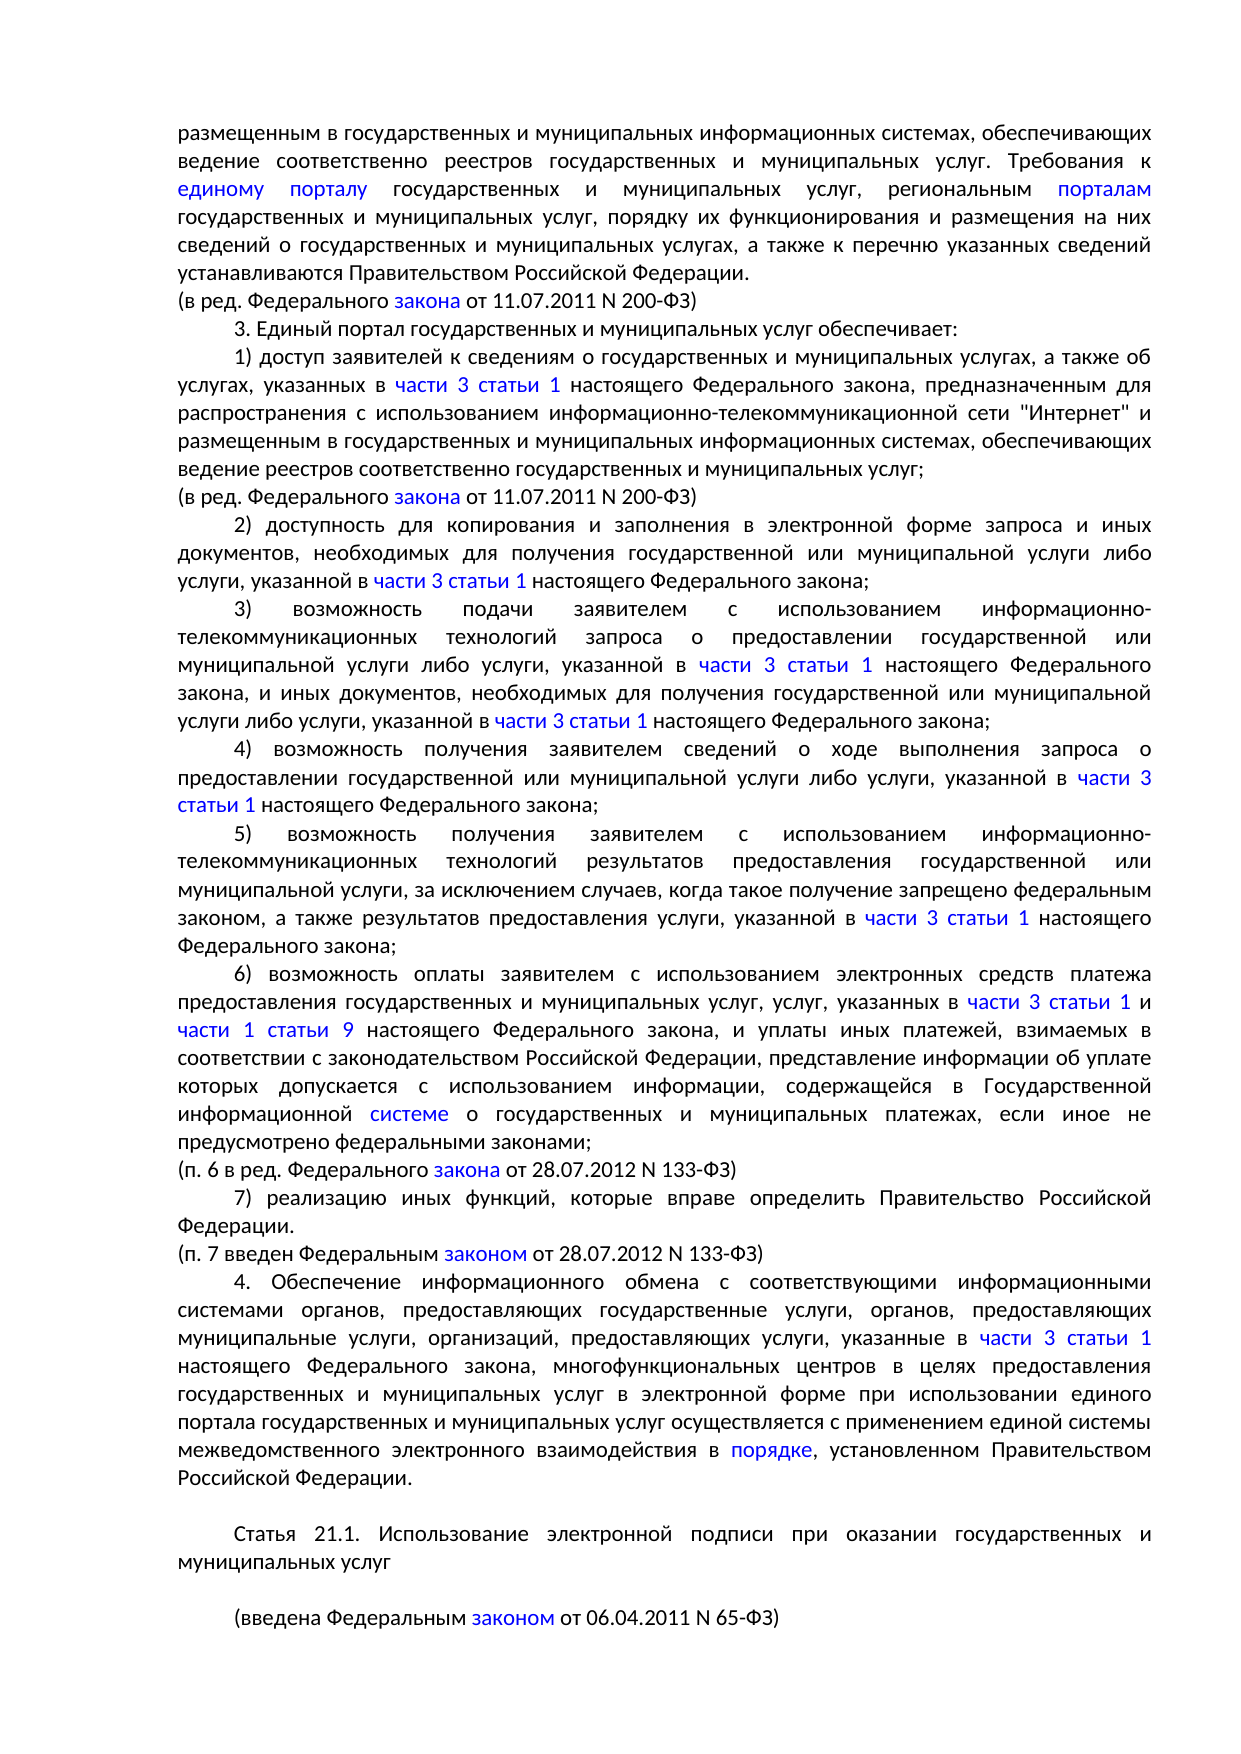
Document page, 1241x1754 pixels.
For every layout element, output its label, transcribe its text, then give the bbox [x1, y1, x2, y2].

text 2) доступность для копирования и заполнения в электронной форме запроса и иных документов, необходимых для получения государственной или муниципальной услуги либо услуги, указанной в части 3 статьи 1 настоящего Федерального закона; [177, 510, 1152, 594]
text (п. 7 введен Федеральным законом от 28.07.2012 N 133-ФЗ) [177, 1239, 1152, 1267]
text Статья 21.1. Использование электронной подписи при оказании государственных и муниципальных услуг [177, 1519, 1152, 1575]
text (в ред. Федерального закона от 11.07.2011 N 200-ФЗ) [177, 286, 1152, 314]
text 7) реализацию иных функций, которые вправе определить Правительство Российской Федерации. [177, 1183, 1152, 1239]
text 3) возможность подачи заявителем с использованием информационно-телекоммуникационных технологий запроса о предоставлении государственной или муниципальной услуги либо услуги, указанной в части 3 статьи 1 настоящего Федерального закона, и иных документов, необходимых для получения государственной или муниципальной услуги либо услуги, указанной в части 3 статьи 1 настоящего Федерального закона; [177, 594, 1152, 734]
text (в ред. Федерального закона от 11.07.2011 N 200-ФЗ) [177, 482, 1152, 510]
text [177, 118, 1152, 286]
text 5) возможность получения заявителем с использованием информационно-телекоммуникационных технологий результатов предоставления государственной или муниципальной услуги, за исключением случаев, когда такое получение запрещено федеральным законом, а также результатов предоставления услуги, указанной в части 3 статьи 1 настоящего Федерального закона; [177, 819, 1152, 959]
text (введена Федеральным законом от 06.04.2011 N 65-ФЗ) [177, 1603, 1152, 1631]
text 1) доступ заявителей к сведениям о государственных и муниципальных услугах, а также об услугах, указанных в части 3 статьи 1 настоящего Федерального закона, предназначенным для распространения с использованием информационно-телекоммуникационной сети "Интернет" и размещенным в государственных и муниципальных информационных системах, обеспечивающих ведение реестров соответственно государственных и муниципальных услуг; [177, 342, 1152, 482]
text 6) возможность оплаты заявителем с использованием электронных средств платежа предоставления государственных и муниципальных услуг, услуг, указанных в части 3 статьи 1 и части 1 статьи 9 настоящего Федерального закона, и уплаты иных платежей, взимаемых в соответствии с законодательством Российской Федерации, представление информации об уплате которых допускается с использованием информации, содержащейся в Государственной информационной системе о государственных и муниципальных платежах, если иное не предусмотрено федеральными законами; [177, 959, 1152, 1155]
text 4) возможность получения заявителем сведений о ходе выполнения запроса о предоставлении государственной или муниципальной услуги либо услуги, указанной в части 3 статьи 1 настоящего Федерального закона; [177, 734, 1152, 819]
text 3. Единый портал государственных и муниципальных услуг обеспечивает: [177, 314, 1152, 342]
text 4. Обеспечение информационного обмена с соответствующими информационными системами органов, предоставляющих государственные услуги, органов, предоставляющих муниципальные услуги, организаций, предоставляющих услуги, указанные в части 3 статьи 1 настоящего Федерального закона, многофункциональных центров в целях предоставления государственных и муниципальных услуг в электронной форме при использовании единого портала государственных и муниципальных услуг осуществляется с применением единой системы межведомственного электронного взаимодействия в порядке, установленном Правительством Российской Федерации. [177, 1267, 1152, 1491]
text (п. 6 в ред. Федерального закона от 28.07.2012 N 133-ФЗ) [177, 1155, 1152, 1183]
